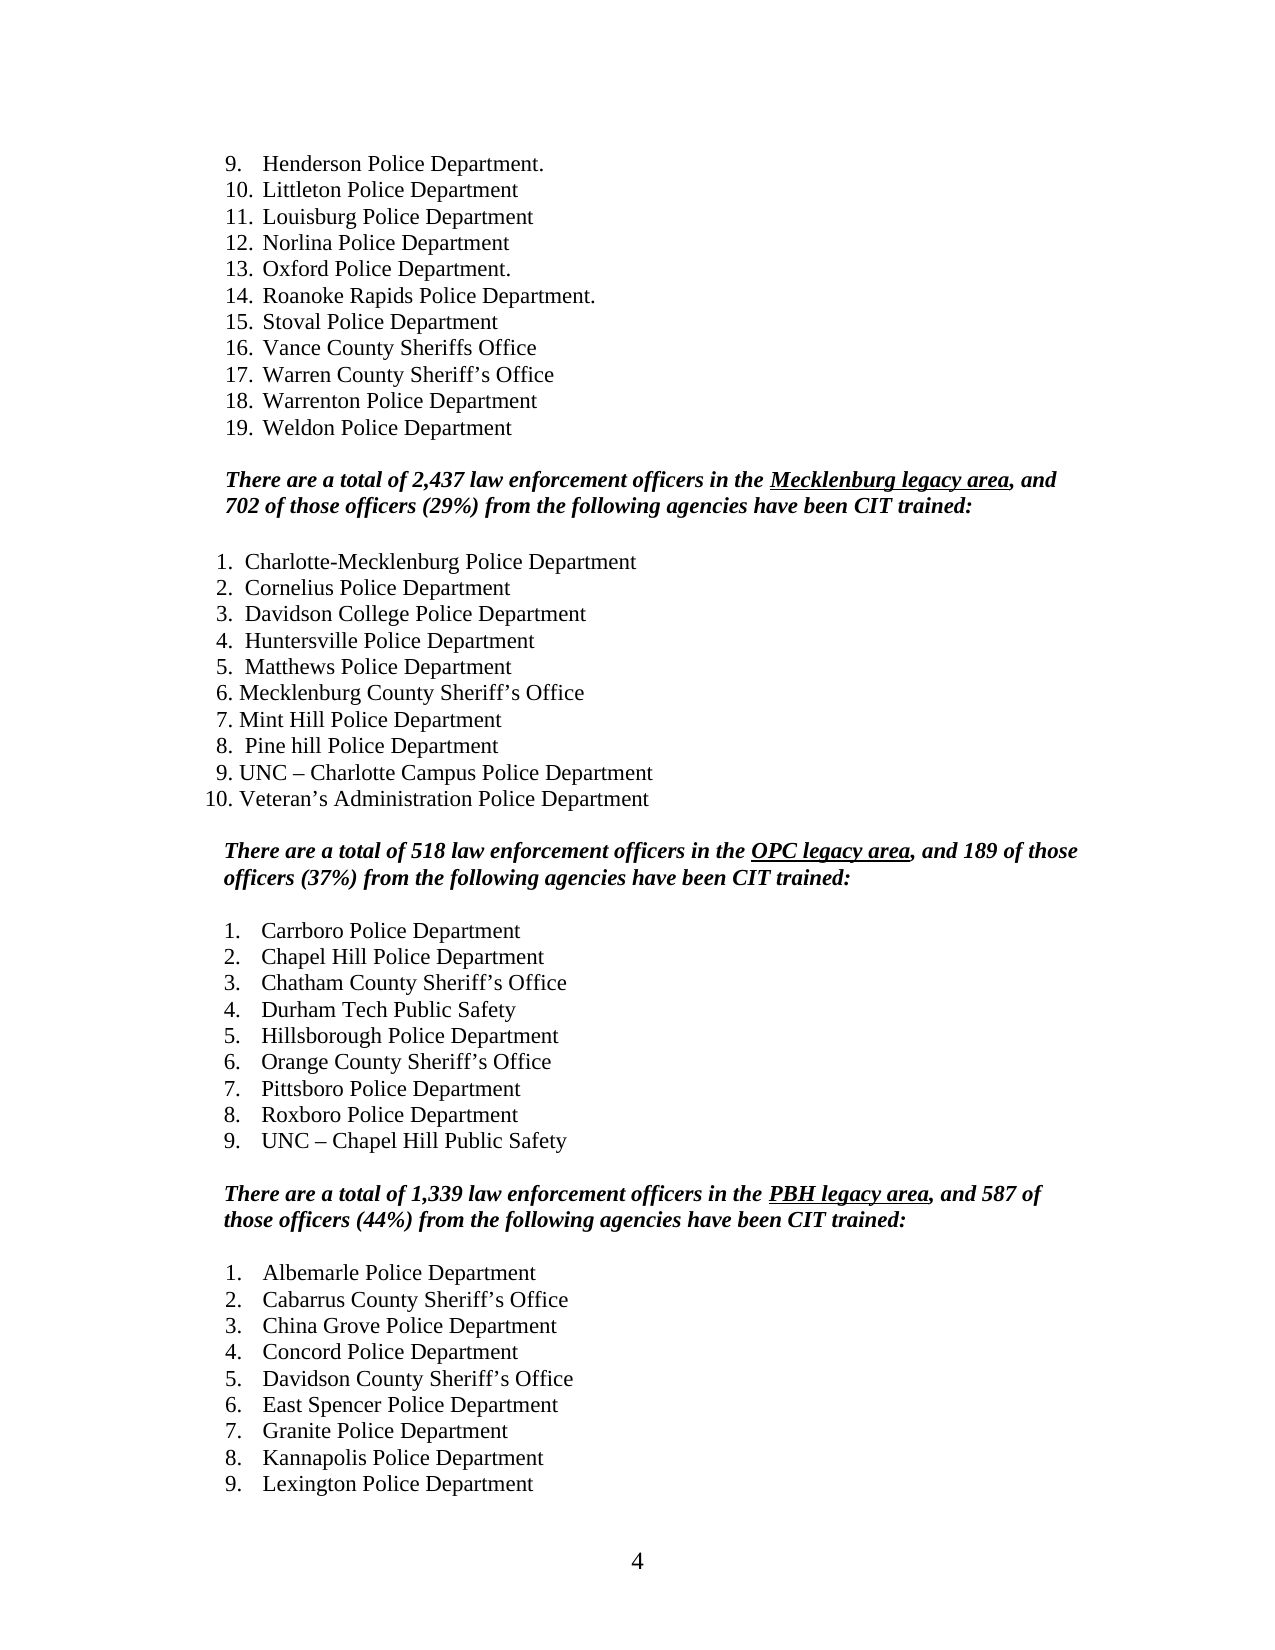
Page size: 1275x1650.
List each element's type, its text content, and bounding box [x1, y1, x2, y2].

text 1. Charlotte-Mecklenburg Police Department [187, 548, 1087, 574]
text 2. Cornelius Police Department [187, 574, 1087, 600]
list Carrboro Police Department [223, 917, 1087, 943]
list Cabarrus County Sheriff’s Office [225, 1286, 1087, 1312]
list Chapel Hill Police Department [223, 943, 1087, 969]
list Granite Police Department [225, 1417, 1087, 1444]
list Oxford Police Department. [225, 255, 1087, 282]
text 3. Davidson College Police Department [187, 600, 1087, 627]
list Albemarle Police Department [225, 1259, 1087, 1286]
list Concord Police Department [225, 1338, 1087, 1365]
list UNC – Public Safety [223, 1127, 1087, 1154]
list Kannapolis Police Department [225, 1444, 1087, 1470]
list Henderson Police Department. [225, 150, 1087, 176]
list Littleton Police Department [225, 176, 1087, 203]
list Warren County Sheriff’s Office [225, 361, 1087, 387]
list Chatham County Sheriff’s Office [223, 969, 1087, 996]
list China Grove Police Department [225, 1312, 1087, 1338]
list Norlina Police Department [225, 229, 1087, 255]
text 10. Veteran’s Administration Police Department [187, 785, 1087, 811]
list Tech Public Safety [223, 996, 1087, 1022]
list Pittsboro Police Department [223, 1075, 1087, 1101]
list Roanoke Rapids Police Department. [225, 282, 1087, 308]
text There are a total of 2,437 law enforcement officers in the Mecklenburg legacy area, and 702 of those officers (29%) from the following agencies have been trained: [225, 466, 1087, 519]
list Davidson County Sheriff’s Office [225, 1365, 1087, 1391]
text 8. Pine hill Police Department [187, 732, 1087, 758]
text 7. Mint Hill Police Department [187, 706, 1087, 732]
text There are a total of 1,339 law enforcement officers in the PBH legacy area, and 587 of those officers (44%) from the following agencies have been trained: [223, 1180, 1087, 1233]
text There are a total of 518 law enforcement officers in the legacy area, and 189 of those officers (37%) from the following agencies have been trained: [223, 838, 1087, 890]
text 6. Mecklenburg County Sheriff’s Office [187, 679, 1087, 706]
list Lexington Police Department [225, 1470, 1087, 1496]
list Louisburg Police Department [225, 203, 1087, 229]
list Warrenton Police Department [225, 387, 1087, 413]
text 4. Huntersville Police Department [187, 627, 1087, 653]
list East Spencer Police Department [225, 1391, 1087, 1417]
list Vance County Sheriffs Office [225, 334, 1087, 361]
text 9. UNC – Charlotte Campus Police Department [187, 758, 1087, 785]
list Roxboro Police Department [223, 1101, 1087, 1127]
list Hillsborough Police Department [223, 1022, 1087, 1048]
list Weldon Police Department [225, 413, 1087, 440]
list Orange County Sheriff’s Office [223, 1048, 1087, 1075]
list Stoval Police Department [225, 308, 1087, 334]
text 5. Matthews Police Department [187, 653, 1087, 679]
